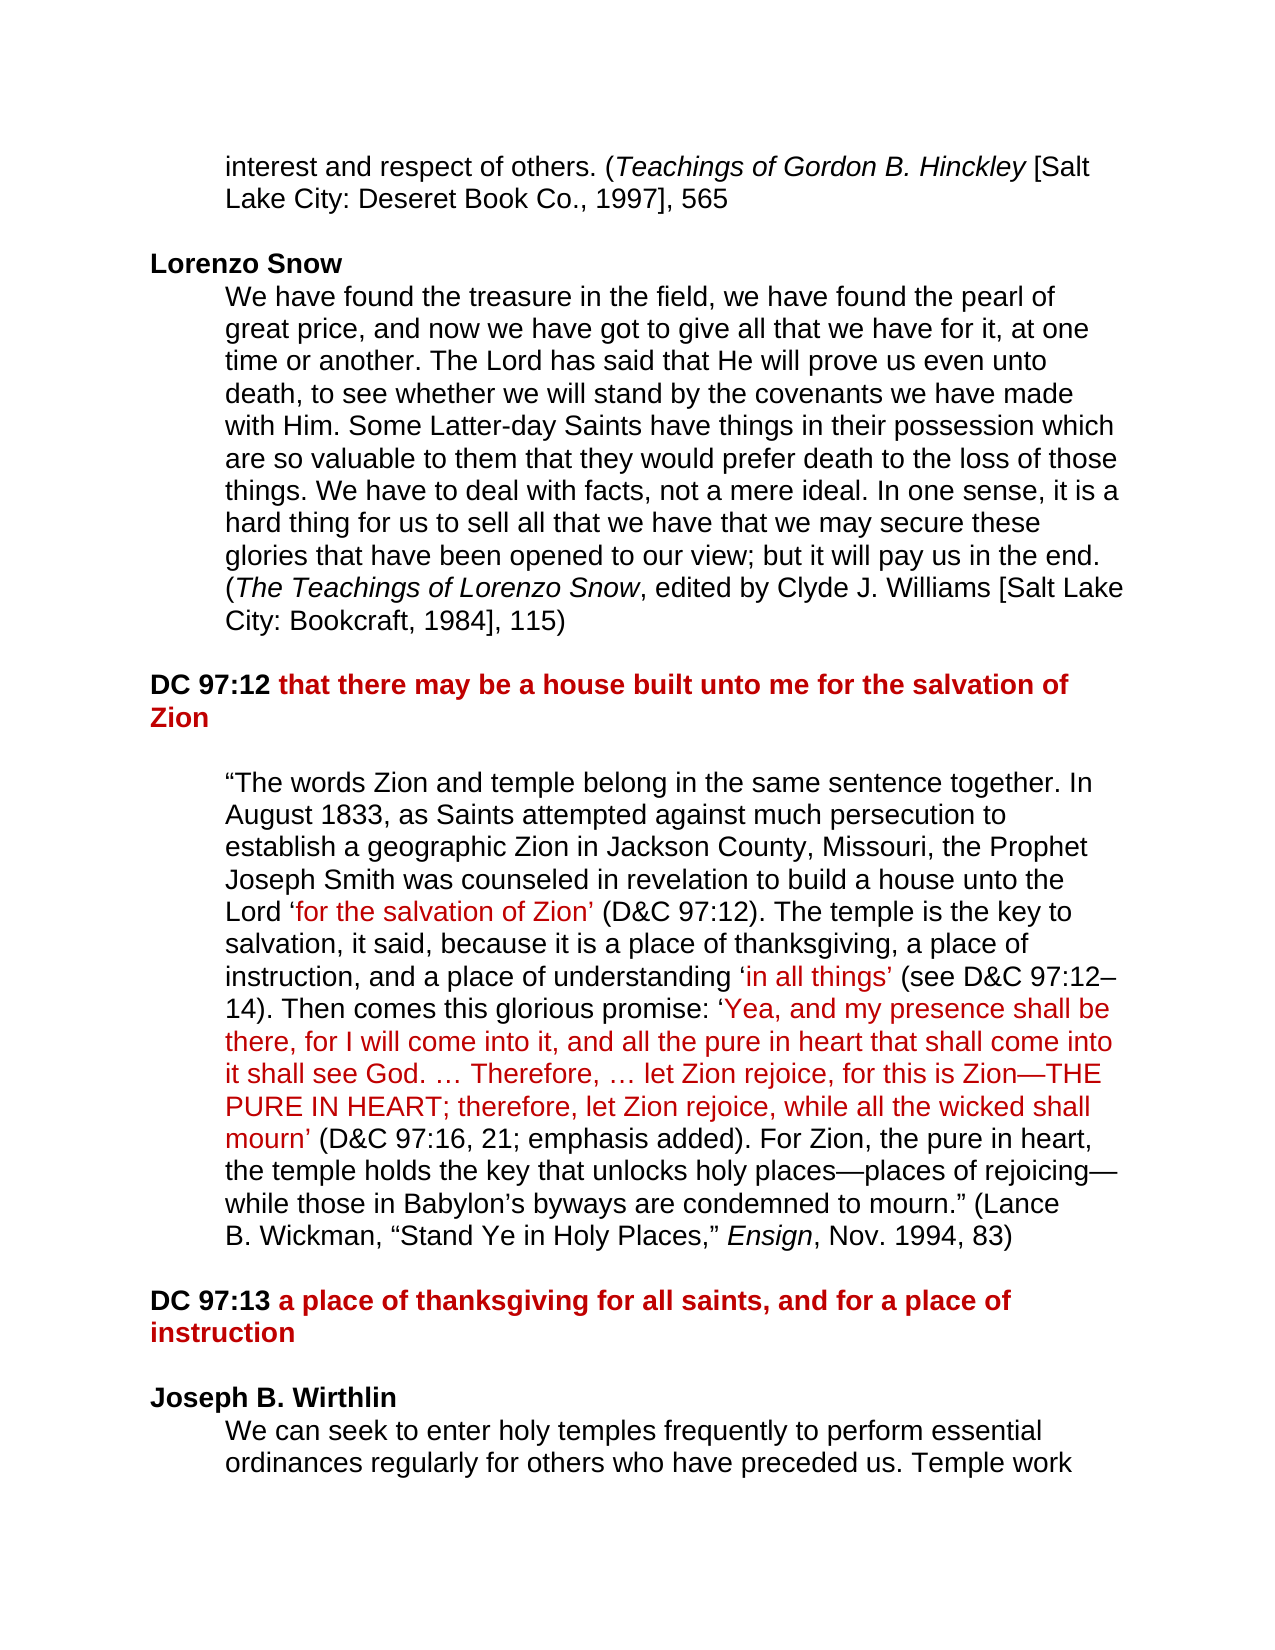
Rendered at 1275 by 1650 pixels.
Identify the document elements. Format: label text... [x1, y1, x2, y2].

text “The words Zion and temple belong in the same sentence together. In August 1833, as Saints attempted against much persecution to establish a geographic Zion in Jackson County, Missouri, the Prophet Joseph Smith was counseled in revelation to build a house unto the Lord ‘for the salvation of Zion’ (D&C 97:12). The temple is the key to salvation, it said, because it is a place of thanksgiving, a place of instruction, and a place of understanding ‘in all things’ (see D&C 97:12–14). Then comes this glorious promise: ‘Yea, and my presence shall be there, for I will come into it, and all the pure in heart that shall come into it shall see God. … Therefore, … let Zion rejoice, for this is Zion—THE PURE IN HEART; therefore, let Zion rejoice, while all the wicked shall mourn’ (D&C 97:16, 21; emphasis added). For Zion, the pure in heart, the temple holds the key that unlocks holy places—places of rejoicing—while those in Babylon’s byways are condemned to mourn.” (Lance B. Wickman, “Stand Ye in Holy Places,” Ensign, Nov. 1994, 83) [225, 766, 1125, 1251]
text DC 97:12 that there may be a house built unto me for the salvation of Zion [150, 668, 1125, 733]
text Joseph B. Wirthlin [150, 1381, 1125, 1413]
text We have found the treasure in the field, we have found the pearl of great price, and now we have got to give all that we have for it, at one time or another. The Lord has said that He will prove us even unto death, to see whether we will stand by the covenants we have made with Him. Some Latter-day Saints have things in their possession which are so valuable to them that they would prefer death to the loss of those things. We have to deal with facts, not a mere ideal. In one sense, it is a hard thing for us to sell all that we have that we may secure these glories that have been opened to our view; but it will pay us in the end. (The Teachings of Lorenzo Snow, edited by Clyde J. Williams [Salt Lake City: Bookcraft, 1984], 115) [225, 279, 1125, 636]
text Lorenzo Snow [150, 247, 1125, 279]
text DC 97:13 a place of thanksgiving for all saints, and for a place of instruction [150, 1284, 1125, 1349]
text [225, 150, 1125, 215]
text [225, 1413, 1125, 1478]
